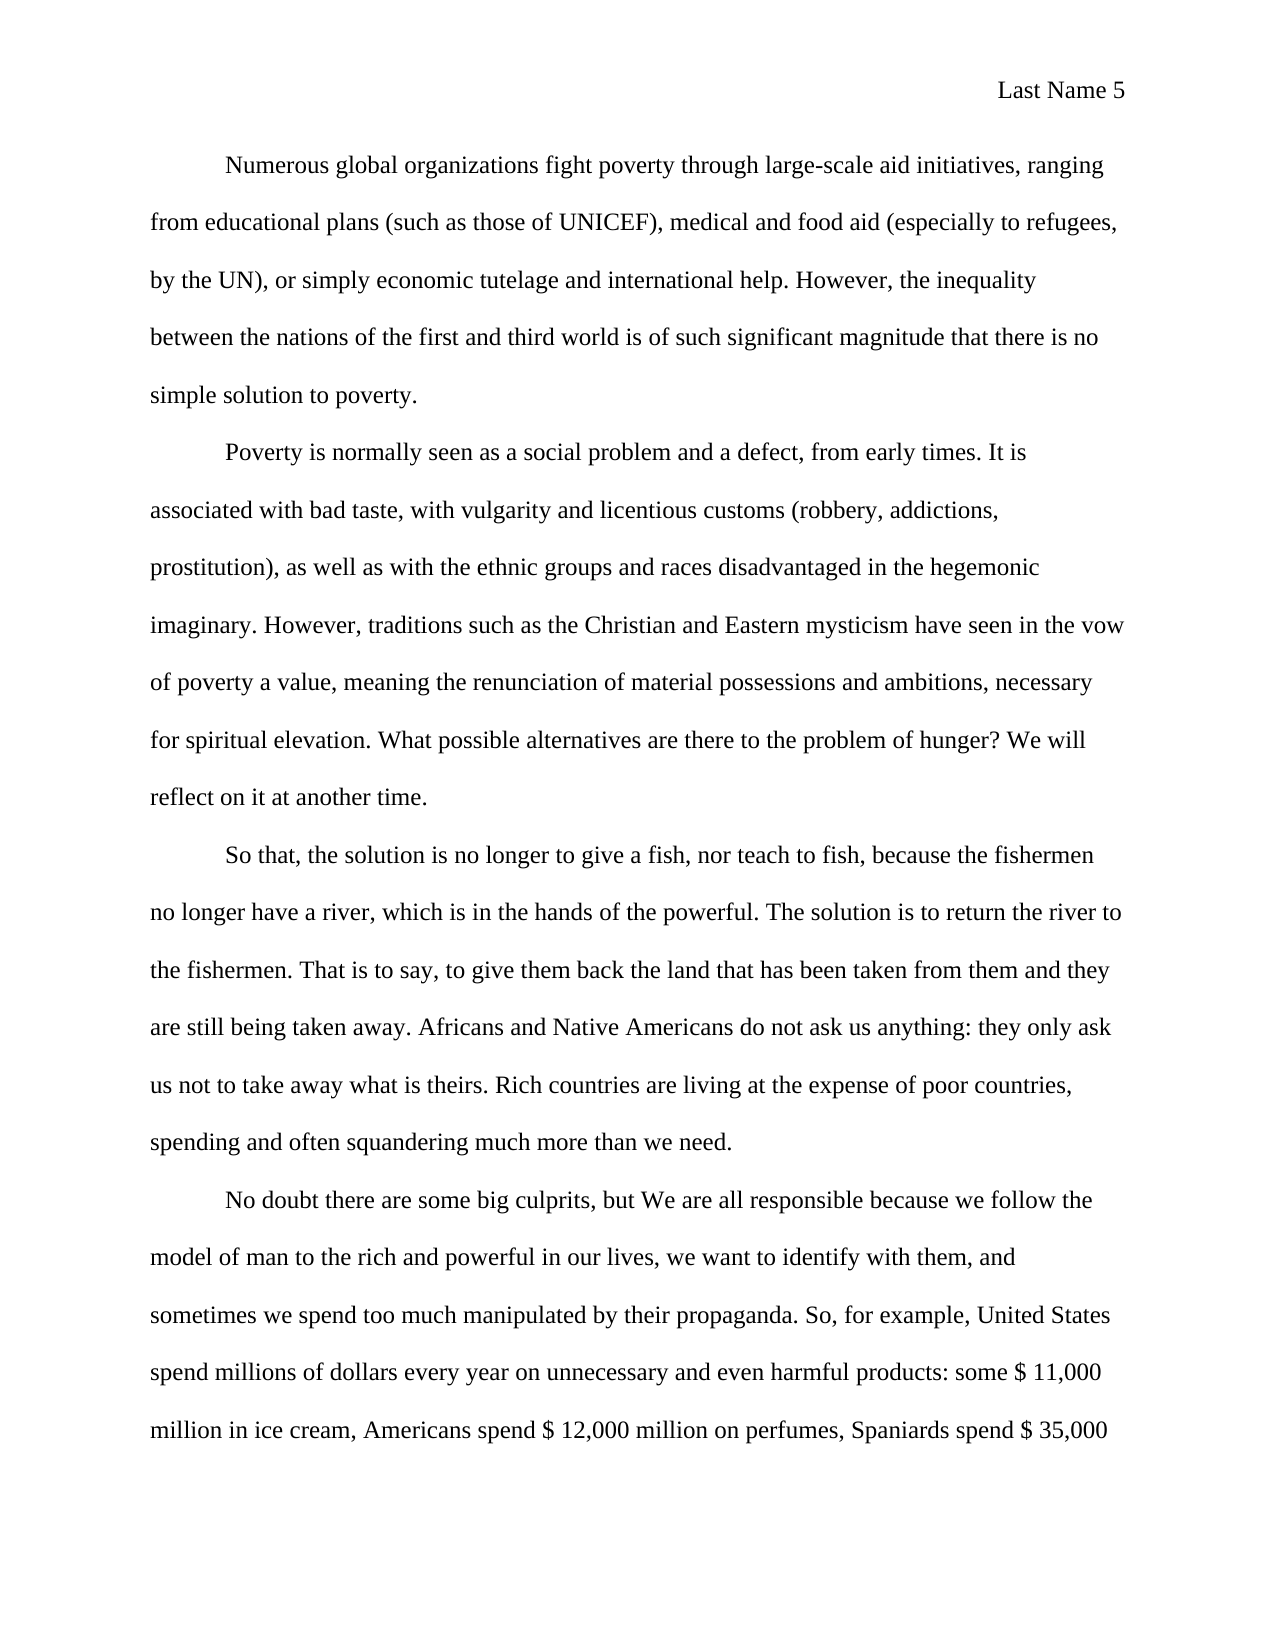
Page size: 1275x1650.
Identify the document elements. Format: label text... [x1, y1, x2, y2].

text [150, 1185, 1125, 1444]
text So that, the solution is no longer to give a fish, nor teach to fish, because the fishermen no longer have a river, which is in the hands of the powerful. The solution is to return the river to the fishermen. That is to say, to give them back the land that has been taken from them and they are still being taken away. Africans and Native Americans do not ask us anything: they only ask us not to take away what is theirs. Rich countries are living at the expense of poor countries, spending and often squandering much more than we need. [150, 840, 1125, 1156]
text Numerous global organizations fight poverty through large-scale aid initiatives, ranging from educational plans (such as those of UNICEF), medical and food aid (especially to refugees, by the UN), or simply economic tutelage and international help. However, the inequality between the nations of the first and third world is of such significant magnitude that there is no simple solution to poverty. [150, 150, 1125, 409]
text Poverty is normally seen as a social problem and a defect, from early times. It is associated with bad taste, with vulgarity and licentious customs (robbery, addictions, prostitution), as well as with the ethnic groups and races disadvantaged in the hegemonic imaginary. However, traditions such as the Christian and Eastern mysticism have seen in the vow of poverty a value, meaning the renunciation of material possessions and ambitions, necessary for spiritual elevation. What possible alternatives are there to the problem of hunger? We will reflect on it at another time. [150, 437, 1125, 811]
